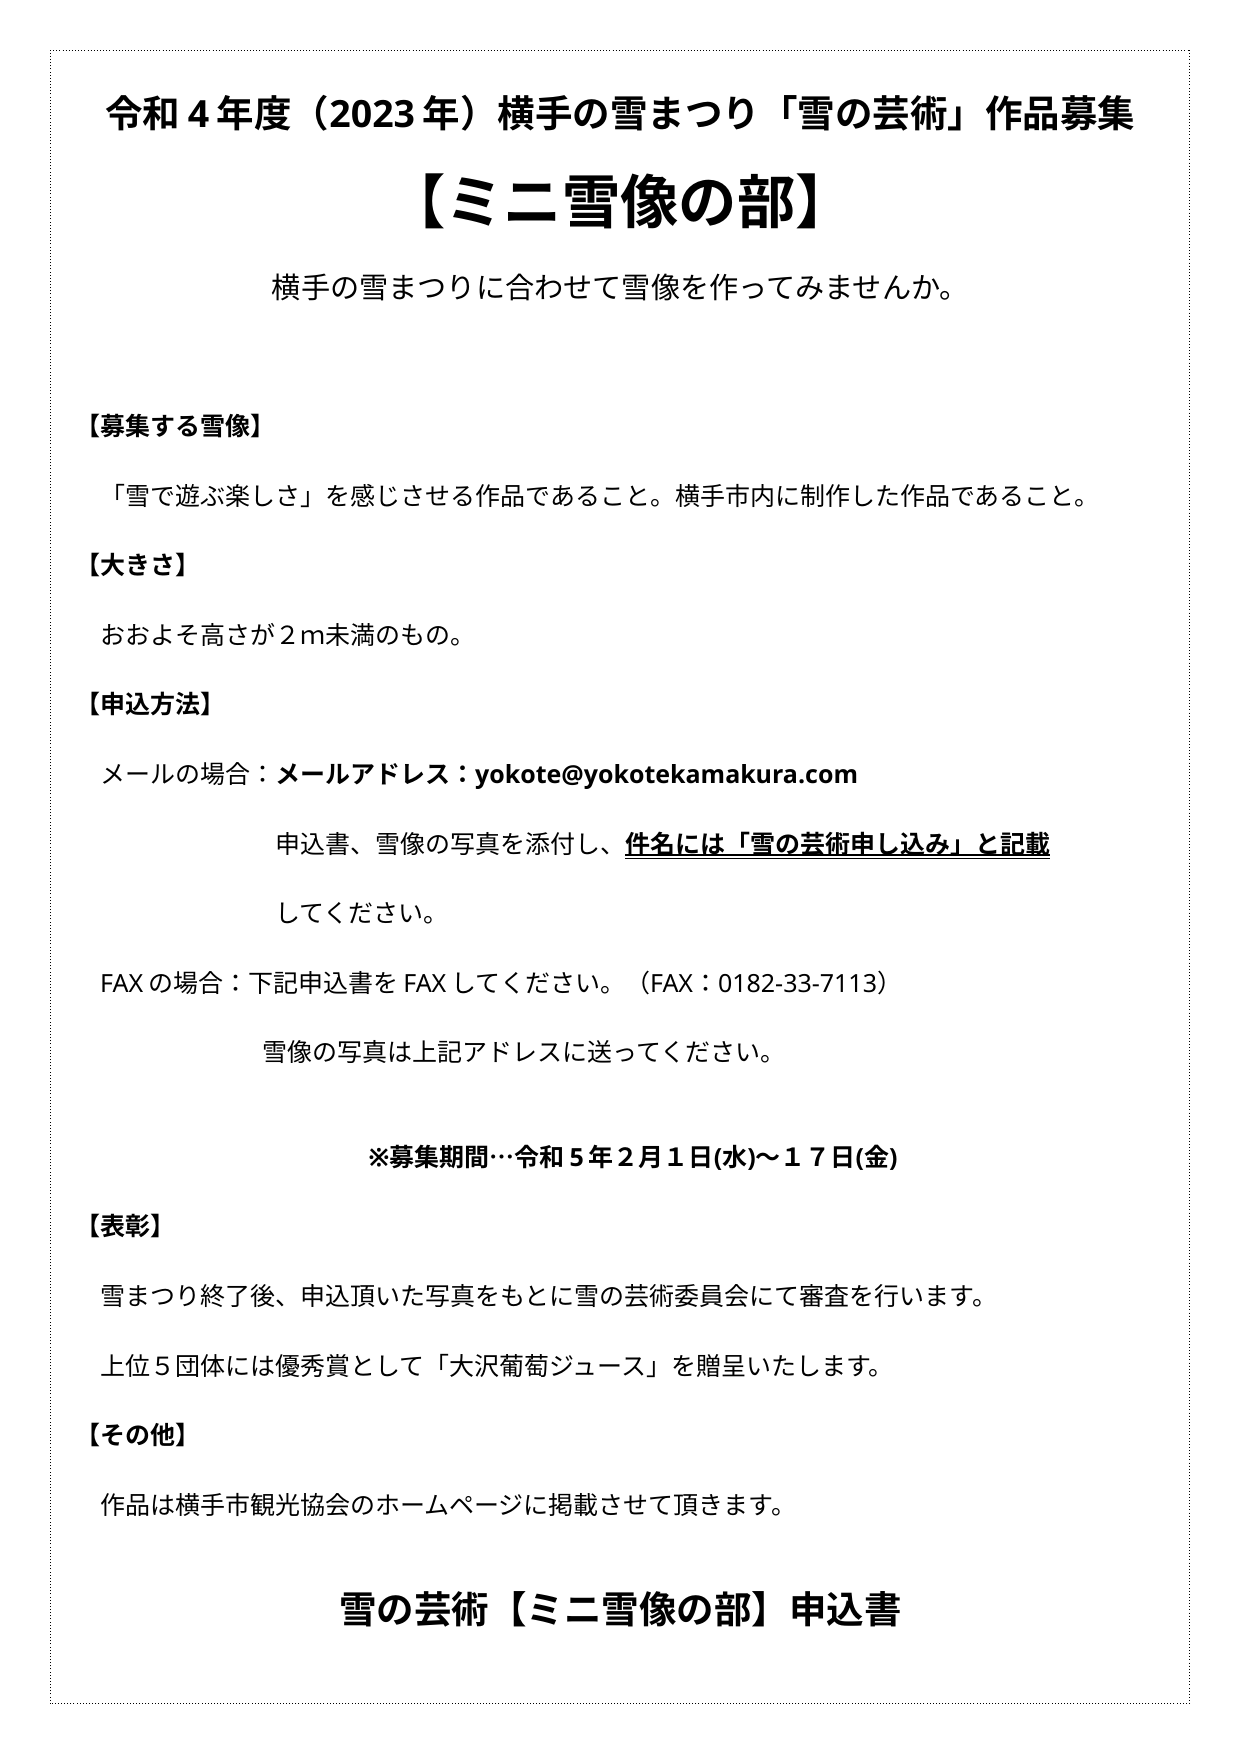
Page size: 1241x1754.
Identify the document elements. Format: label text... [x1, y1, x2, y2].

text 上位５団体には優秀賞として「大沢葡萄ジュース」を贈呈いたします。 [75, 1329, 1165, 1399]
text 横手の雪まつりに合わせて雪像を作ってみませんか。 [75, 251, 1165, 320]
text ※募集期間…令和5年２月１日(水)～１７日(金) [75, 1121, 1165, 1190]
text 作品は横手市観光協会のホームページに掲載させて頂きます。 [75, 1468, 1165, 1538]
text 【表彰】 [75, 1190, 1165, 1260]
text 【その他】 [75, 1399, 1165, 1468]
text 【ミニ雪像の部】 [75, 146, 1165, 251]
text してください。 [75, 877, 1165, 947]
text 令和4年度（2023年）横手の雪まつり「雪の芸術」作品募集 [75, 77, 1165, 146]
text おおよそ高さが２ｍ未満のもの。 [75, 599, 1165, 668]
text 【大きさ】 [75, 529, 1165, 599]
text 雪像の写真は上記アドレスに送ってください。 [75, 1016, 1165, 1086]
text 雪まつり終了後、申込頂いた写真をもとに雪の芸術委員会にて審査を行います。 [75, 1260, 1165, 1329]
text メールの場合：メールアドレス：yokote@yokotekamakura.com [75, 738, 1165, 807]
text 【申込方法】 [75, 668, 1165, 738]
text FAXの場合：下記申込書をFAXしてください。（FAX：0182-33-7113） [75, 947, 1165, 1016]
text 【募集する雪像】 [75, 390, 1165, 459]
text 雪の芸術【ミニ雪像の部】申込書 [75, 1573, 1165, 1642]
text 申込書、雪像の写真を添付し、件名には「雪の芸術申し込み」と記載 [75, 807, 1165, 877]
text 「雪で遊ぶ楽しさ」を感じさせる作品であること。横手市内に制作した作品であること。 [75, 459, 1165, 529]
